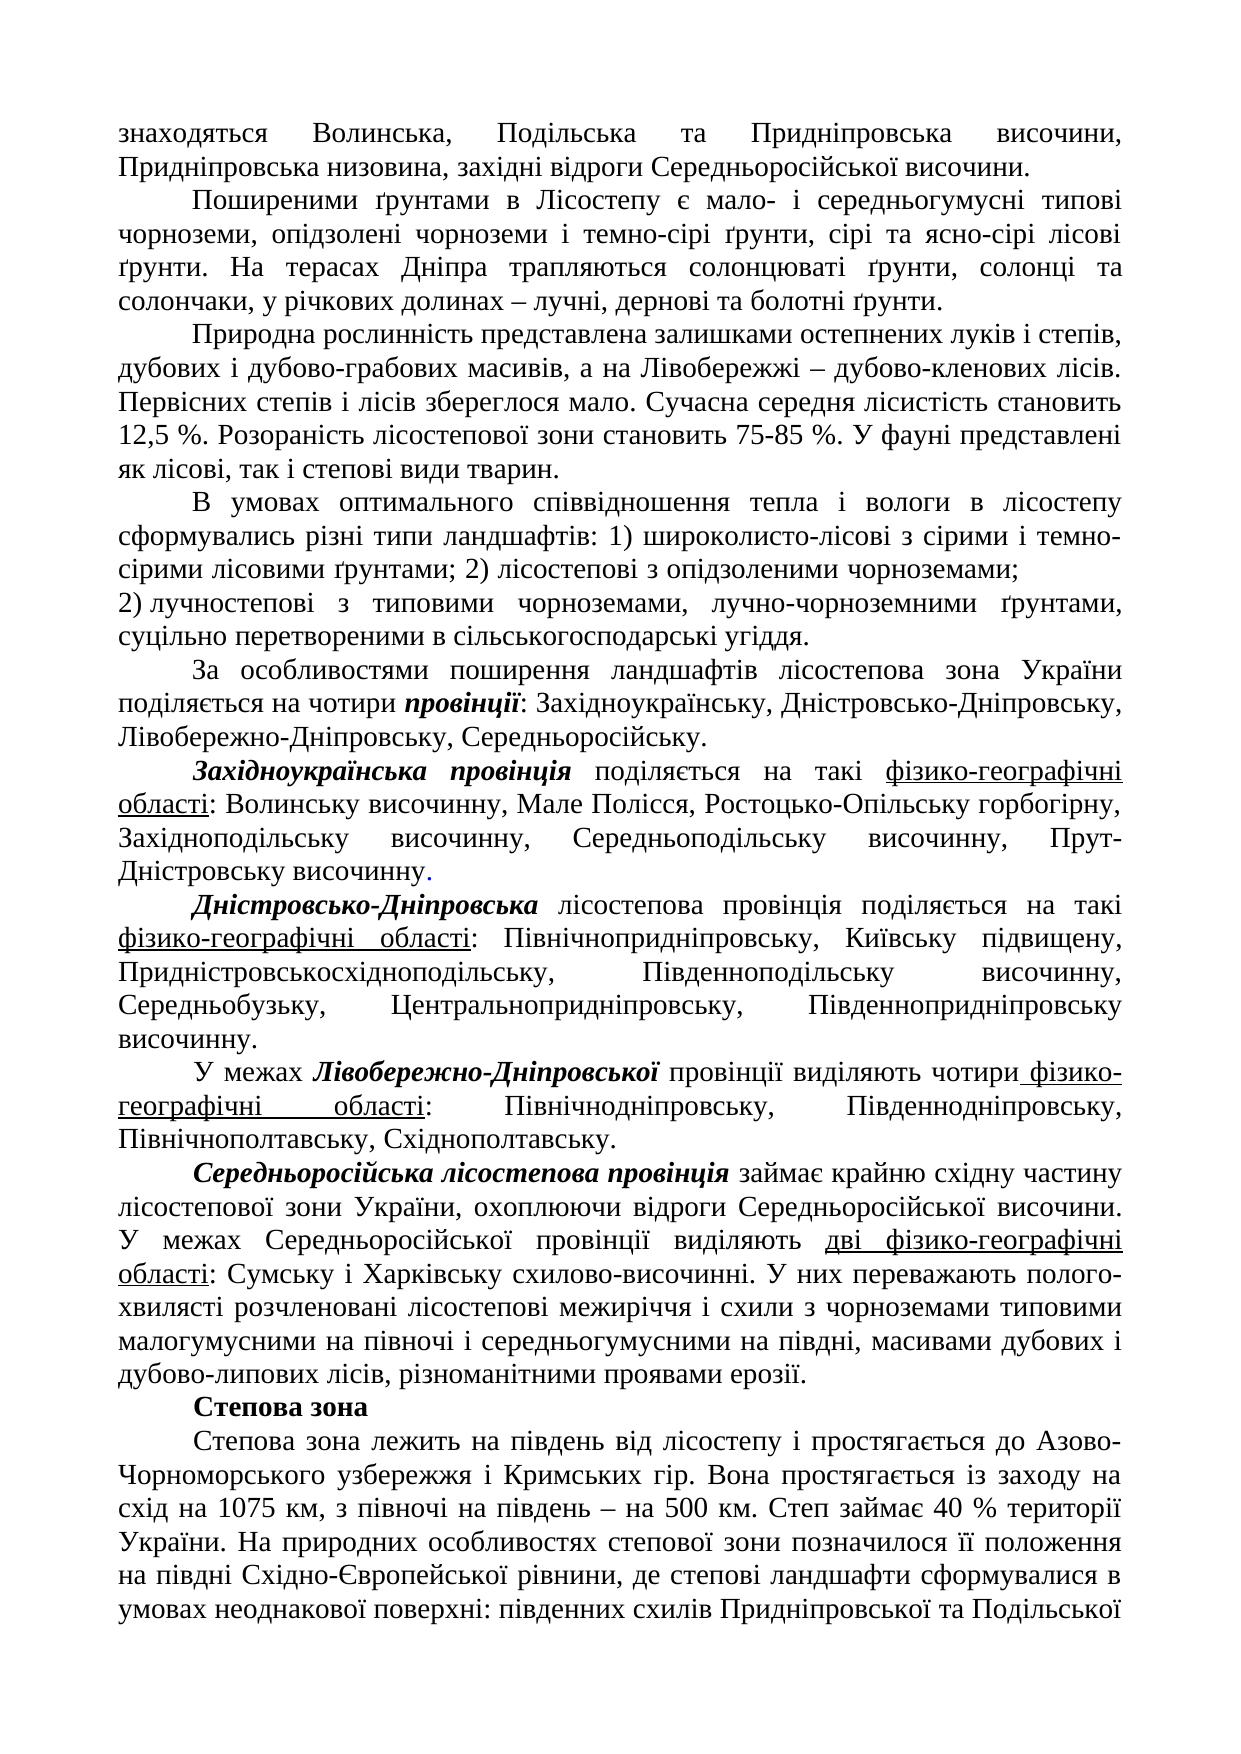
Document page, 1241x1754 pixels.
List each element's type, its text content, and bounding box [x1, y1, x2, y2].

text Степова зона лежить на південь від лісостепу і простягається до Азово- Чорноморського узбережжя і Кримських гір. Вона простягається із заходу на схід на 1075 км, з півночі на південь – на 500 км. Степ займає 40 % території України. На природних особливостях степової зони позначилося її положення на півдні Східно-Європейської рівнини, де степові ландшафти сформувалися в умовах неоднакової поверхні: південних схилів Придніпровської та Подільської [118, 1423, 1122, 1624]
text В умовах оптимального співвідношення тепла і вологи в лісостепу сформувались різні типи ландшафтів: 1) широколисто-лісові з сірими і темно- сірими лісовими ґрунтами; 2) лісостепові з опідзоленими чорноземами; [118, 484, 1122, 585]
subtitle Степова зона [193, 1390, 1146, 1423]
text За особливостями поширення ландшафтів лісостепова зона України поділяється на чотири провінції: Західноукраїнську, Дністровсько-Дніпровську, Лівобережно-Дніпровську, Середньоросійську. [118, 652, 1123, 753]
text знаходяться Волинська, Подільська та Придніпровська височини, Придніпровська низовина, західні відроги Середньоросійської височини. [118, 115, 1122, 182]
list лучностепові з типовими чорноземами, лучно-чорноземними ґрунтами, суцільно перетвореними в сільськогосподарські угіддя. [118, 585, 1122, 652]
text У межах Лівобережно-Дніпровської провінції виділяють чотири фізико- географічні області: Північнодніпровську, Південнодніпровську, Північнополтавську, Східнополтавську. [118, 1054, 1122, 1155]
text Природна рослинність представлена залишками остепнених луків і степів, дубових і дубово-грабових масивів, а на Лівобережжі – дубово-кленових лісів. Первісних степів і лісів збереглося мало. Сучасна середня лісистість становить 12,5 %. Розораність лісостепової зони становить 75-85 %. У фауні представлені як лісові, так і степові види тварин. [118, 317, 1122, 484]
text Поширеними ґрунтами в Лісостепу є мало- і середньогумусні типові чорноземи, опідзолені чорноземи і темно-сірі ґрунти, сірі та ясно-сірі лісові ґрунти. На терасах Дніпра трапляються солонцюваті ґрунти, солонці та солончаки, у річкових долинах – лучні, дернові та болотні ґрунти. [118, 182, 1122, 317]
text Дністровсько-Дніпровська лісостепова провінція поділяється на такі фізико-географічні області: Північнопридніпровську, Київську підвищену, Придністровськосхідноподільську, Південноподільську височинну, Середньобузьку, Центральнопридніпровську, Південнопридніпровську височинну. [118, 887, 1122, 1054]
text Середньоросійська лісостепова провінція займає крайню східну частину лісостепової зони України, охоплюючи відроги Середньоросійської височини. У межах Середньоросійської провінції виділяють дві фізико-географічні області: Сумську і Харківську схилово-височинні. У них переважають полого- хвилясті розчленовані лісостепові межиріччя і схили з чорноземами типовими малогумусними на півночі і середньогумусними на півдні, масивами дубових і дубово-липових лісів, різноманітними проявами ерозії. [118, 1155, 1123, 1390]
text Західноукраїнська провінція поділяється на такі фізико-географічні області: Волинську височинну, Мале Полісся, Ростоцько-Опільську горбогірну, Західноподільську височинну, Середньоподільську височинну, Прут- Дністровську височинну. [118, 753, 1122, 887]
